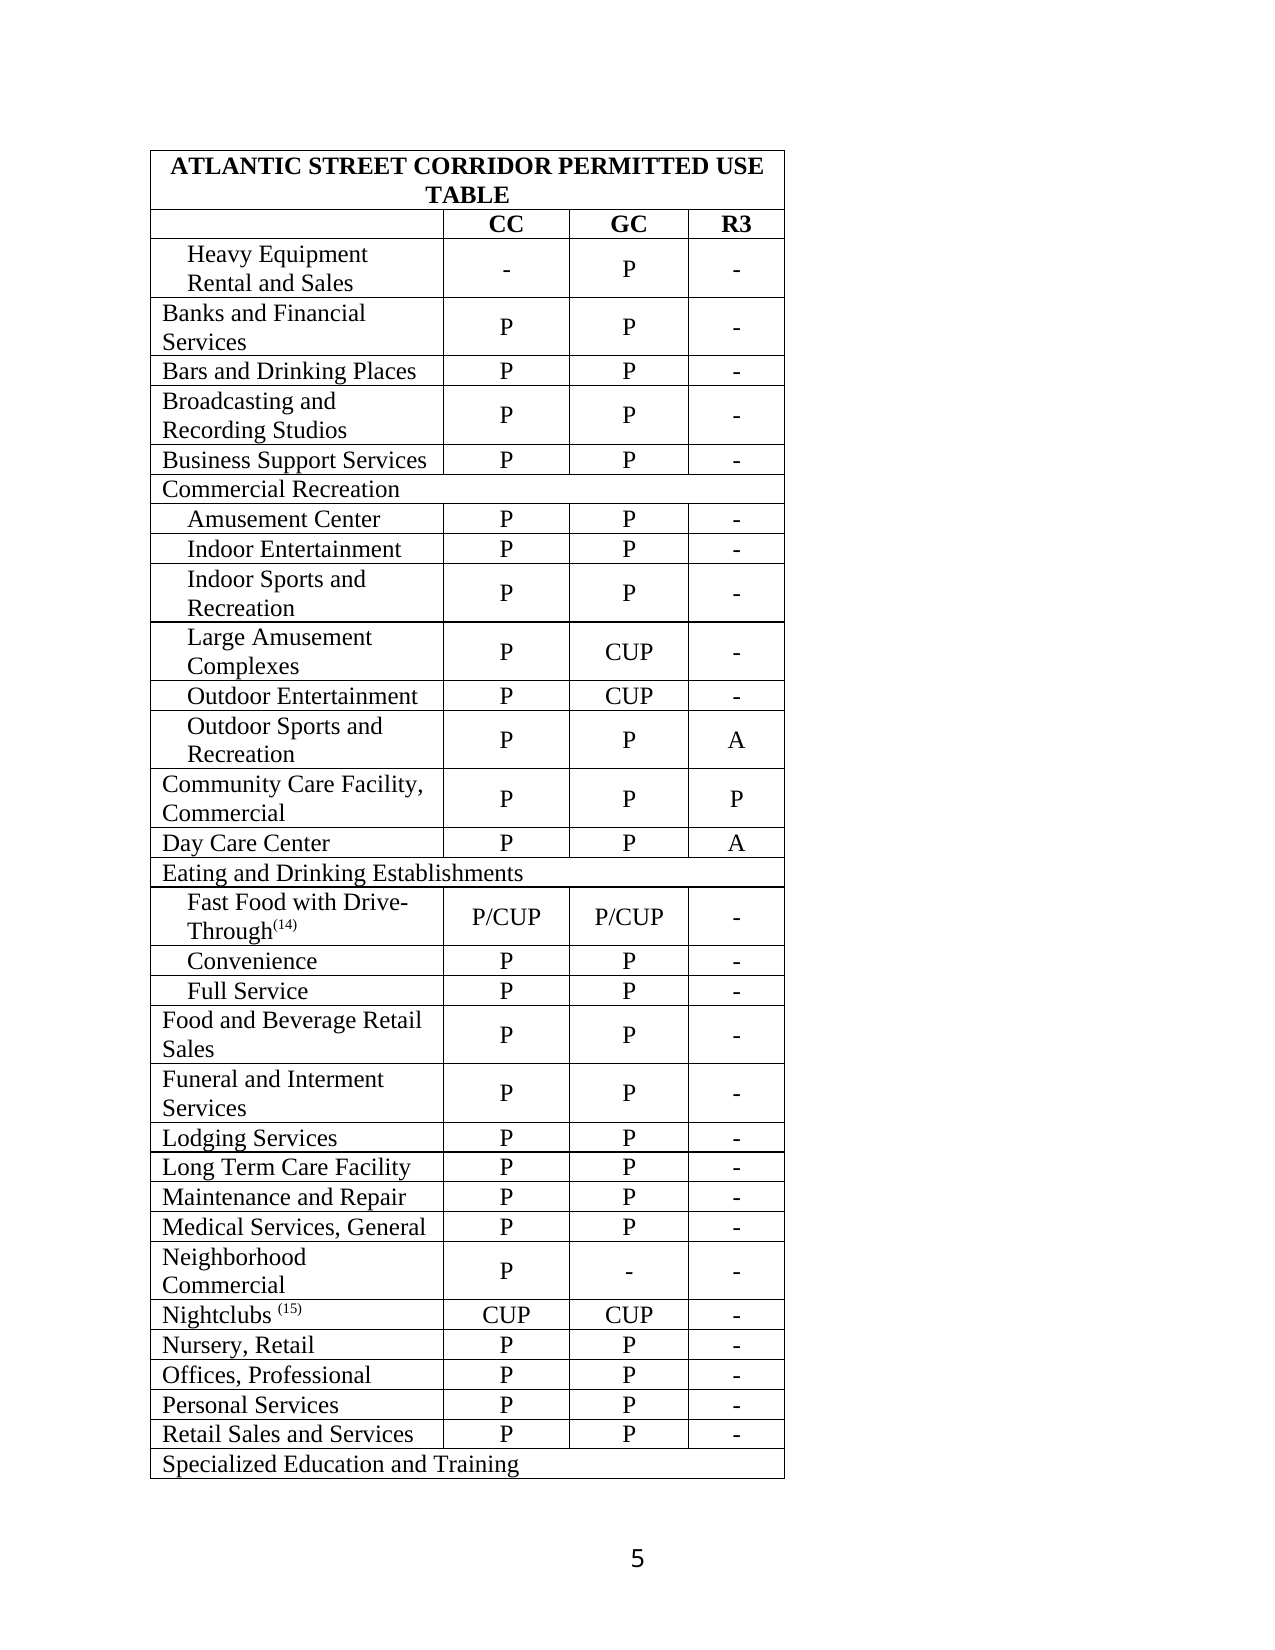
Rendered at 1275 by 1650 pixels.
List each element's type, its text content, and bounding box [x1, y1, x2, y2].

table_cell P [444, 681, 569, 710]
table_cell P [570, 504, 688, 533]
table_cell - [689, 356, 784, 385]
table_cell Commercial Recreation [151, 475, 784, 503]
table_cell [151, 210, 443, 238]
table_cell P [444, 769, 569, 827]
table_cell - [689, 1242, 784, 1299]
table_cell P [444, 711, 569, 768]
table_cell P/CUP [444, 888, 569, 945]
table_cell - [689, 1330, 784, 1359]
table_cell Community Care Facility, Commercial [151, 769, 443, 827]
table_cell P [444, 1064, 569, 1122]
table_cell P [570, 386, 688, 444]
table_cell P [570, 828, 688, 857]
table_cell - [689, 445, 784, 473]
table_cell - [689, 1006, 784, 1063]
table_cell - [689, 1360, 784, 1389]
table_cell Amusement Center [151, 504, 443, 533]
table_cell - [689, 681, 784, 710]
table_header ATLANTIC STREET CORRIDOR PERMITTED USE TABLE [151, 151, 784, 208]
table_cell R3 [689, 210, 784, 238]
table_cell P [570, 1006, 688, 1063]
table_cell P [444, 1330, 569, 1359]
table_cell P [689, 769, 784, 827]
table_cell Personal Services [151, 1390, 443, 1418]
table_cell Outdoor Sports and Recreation [151, 711, 443, 768]
table_cell Long Term Care Facility [151, 1153, 443, 1181]
table_cell P [444, 445, 569, 473]
table_cell GC [570, 210, 688, 238]
table_cell - [689, 386, 784, 444]
table_cell P [570, 1153, 688, 1181]
table_cell P [444, 946, 569, 975]
table_cell Food and Beverage Retail Sales [151, 1006, 443, 1063]
table_cell P [444, 534, 569, 563]
table_cell Indoor Sports and Recreation [151, 564, 443, 621]
table_cell Indoor Entertainment [151, 534, 443, 563]
table_cell P [444, 1153, 569, 1181]
table_cell - [570, 1242, 688, 1299]
table_cell Funeral and Interment Services [151, 1064, 443, 1122]
table_cell P [444, 564, 569, 621]
table_cell P [570, 1182, 688, 1211]
table_cell - [444, 239, 569, 297]
table_cell P [570, 1390, 688, 1418]
table_cell Offices, Professional [151, 1360, 443, 1389]
table_cell P [444, 1123, 569, 1151]
table_cell Eating and Drinking Establishments [151, 858, 784, 886]
table_cell Specialized Education and Training [151, 1449, 784, 1478]
table_cell - [689, 888, 784, 945]
table_cell Lodging Services [151, 1123, 443, 1151]
table_cell P [570, 298, 688, 355]
table_cell - [689, 1300, 784, 1329]
table_cell P/CUP [570, 888, 688, 945]
table_cell - [689, 1064, 784, 1122]
table_cell P [444, 1242, 569, 1299]
table_cell - [689, 1153, 784, 1181]
table_cell Broadcasting and Recording Studios [151, 386, 443, 444]
table_cell P [444, 1360, 569, 1389]
table_cell Bars and Drinking Places [151, 356, 443, 385]
table_cell P [570, 1123, 688, 1151]
table_cell P [570, 711, 688, 768]
table_cell - [689, 976, 784, 1004]
table_cell Fast Food with Drive-Through(14) [151, 888, 443, 945]
table_cell P [570, 445, 688, 473]
table_cell Nursery, Retail [151, 1330, 443, 1359]
table_cell Retail Sales and Services [151, 1420, 443, 1448]
table_cell P [570, 239, 688, 297]
table_cell P [444, 504, 569, 533]
table_cell P [444, 386, 569, 444]
table_cell Heavy Equipment Rental and Sales [151, 239, 443, 297]
table_cell P [570, 976, 688, 1004]
table_cell P [570, 356, 688, 385]
table_cell Day Care Center [151, 828, 443, 857]
table_cell P [444, 1212, 569, 1241]
table_cell P [444, 976, 569, 1004]
table_cell CUP [570, 681, 688, 710]
table_cell P [570, 1420, 688, 1448]
table_cell Medical Services, General [151, 1212, 443, 1241]
table_cell - [689, 298, 784, 355]
table_cell Maintenance and Repair [151, 1182, 443, 1211]
table_cell P [444, 1420, 569, 1448]
table_cell Convenience [151, 946, 443, 975]
table_cell - [689, 1212, 784, 1241]
table_cell Neighborhood Commercial [151, 1242, 443, 1299]
table_cell - [689, 1182, 784, 1211]
table_cell CUP [570, 1300, 688, 1329]
table_cell Banks and Financial Services [151, 298, 443, 355]
table_cell P [570, 1064, 688, 1122]
table_cell P [444, 356, 569, 385]
table_cell - [689, 504, 784, 533]
table_cell P [444, 1390, 569, 1418]
table_cell P [570, 1212, 688, 1241]
table_cell P [570, 769, 688, 827]
table_cell P [444, 1182, 569, 1211]
table_cell P [570, 534, 688, 563]
table_cell CUP [444, 1300, 569, 1329]
table_cell CUP [570, 623, 688, 680]
table_cell - [689, 1390, 784, 1418]
table_cell CC [444, 210, 569, 238]
table_cell P [570, 946, 688, 975]
table_cell - [689, 239, 784, 297]
table_cell P [444, 623, 569, 680]
table_cell - [689, 534, 784, 563]
table_cell P [570, 1330, 688, 1359]
table_cell - [689, 1420, 784, 1448]
table_cell Full Service [151, 976, 443, 1004]
table_cell A [689, 828, 784, 857]
table_cell - [689, 1123, 784, 1151]
table_cell A [689, 711, 784, 768]
table_cell Large Amusement Complexes [151, 623, 443, 680]
table_cell P [444, 1006, 569, 1063]
table_cell - [689, 564, 784, 621]
table_cell Outdoor Entertainment [151, 681, 443, 710]
table_cell - [689, 946, 784, 975]
table_cell Nightclubs (15) [151, 1300, 443, 1329]
table_cell P [444, 828, 569, 857]
table_cell P [570, 1360, 688, 1389]
table_cell Business Support Services [151, 445, 443, 473]
table_cell P [570, 564, 688, 621]
table_cell - [689, 623, 784, 680]
table_cell P [444, 298, 569, 355]
